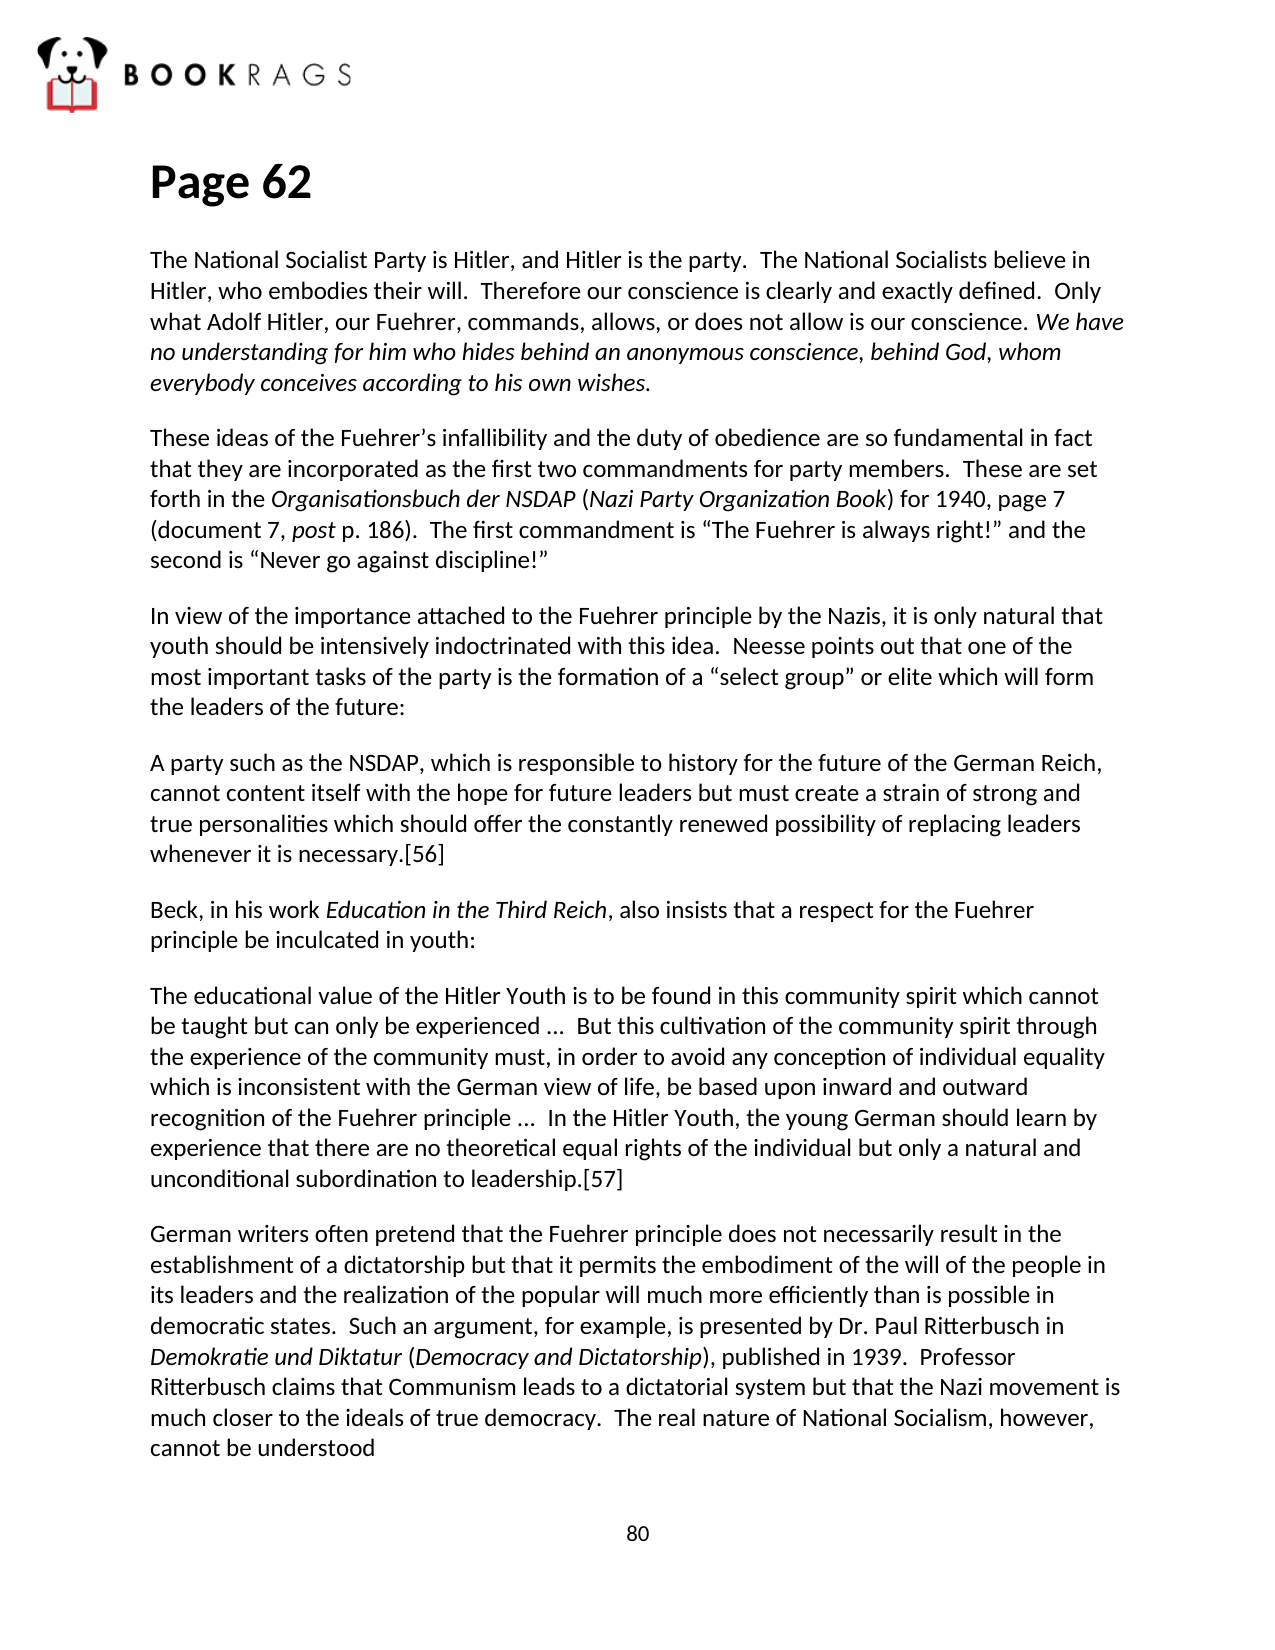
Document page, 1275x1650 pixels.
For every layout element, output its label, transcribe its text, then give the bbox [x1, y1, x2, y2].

text In view of the importance attached to the Fuehrer principle by the Nazis, it is only natural that youth should be intensively indoctrinated with this idea. Neesse points out that one of the most important tasks of the party is the formation of a “select group” or elite which will form the leaders of the future: [150, 600, 1125, 722]
text German writers often pretend that the Fuehrer principle does not necessarily result in the establishment of a dictatorship but that it permits the embodiment of the will of the people in its leaders and the realization of the popular will much more efficiently than is possible in democratic states. Such an argument, for example, is presented by Dr. Paul Ritterbusch in Demokratie und Diktatur (Democracy and Dictatorship), published in 1939. Professor Ritterbusch claims that Communism leads to a dictatorial system but that the Nazi movement is much closer to the ideals of true democracy. The real nature of National Socialism, however, cannot be understood [150, 1219, 1125, 1463]
text The educational value of the Hitler Youth is to be found in this community spirit which cannot be taught but can only be experienced ... But this cultivation of the community spirit through the experience of the community must, in order to avoid any conception of individual equality which is inconsistent with the German view of life, be based upon inward and outward recognition of the Fuehrer principle ... In the Hitler Youth, the young German should learn by experience that there are no theoretical equal rights of the individual but only a natural and unconditional subordination to leadership.[57] [150, 980, 1125, 1194]
text Page 62 [150, 150, 1125, 211]
text The National Socialist Party is Hitler, and Hitler is the party. The National Socialists believe in Hitler, who embodies their will. Therefore our conscience is clearly and exactly defined. Only what Adolf Hitler, our Fuehrer, commands, allows, or does not allow is our conscience. We have no understanding for him who hides behind an anonymous conscience, behind God, whom everybody conceives according to his own wishes. [150, 244, 1125, 397]
text These ideas of the Fuehrer’s infallibility and the duty of obedience are so fundamental in fact that they are incorporated as the first two commandments for party members. These are set forth in the Organisationsbuch der NSDAP (Nazi Party Organization Book) for 1940, page 7 (document 7, post p. 186). The first commandment is “The Fuehrer is always right!” and the second is “Never go against discipline!” [150, 422, 1125, 575]
text Beck, in his work Education in the Third Reich, also insists that a respect for the Fuehrer principle be inculcated in youth: [150, 894, 1125, 955]
text A party such as the NSDAP, which is responsible to history for the future of the German Reich, cannot content itself with the hope for future leaders but must create a strain of strong and true personalities which should offer the constantly renewed possibility of replacing leaders whenever it is necessary.[56] [150, 747, 1125, 869]
picture [37, 37, 351, 113]
